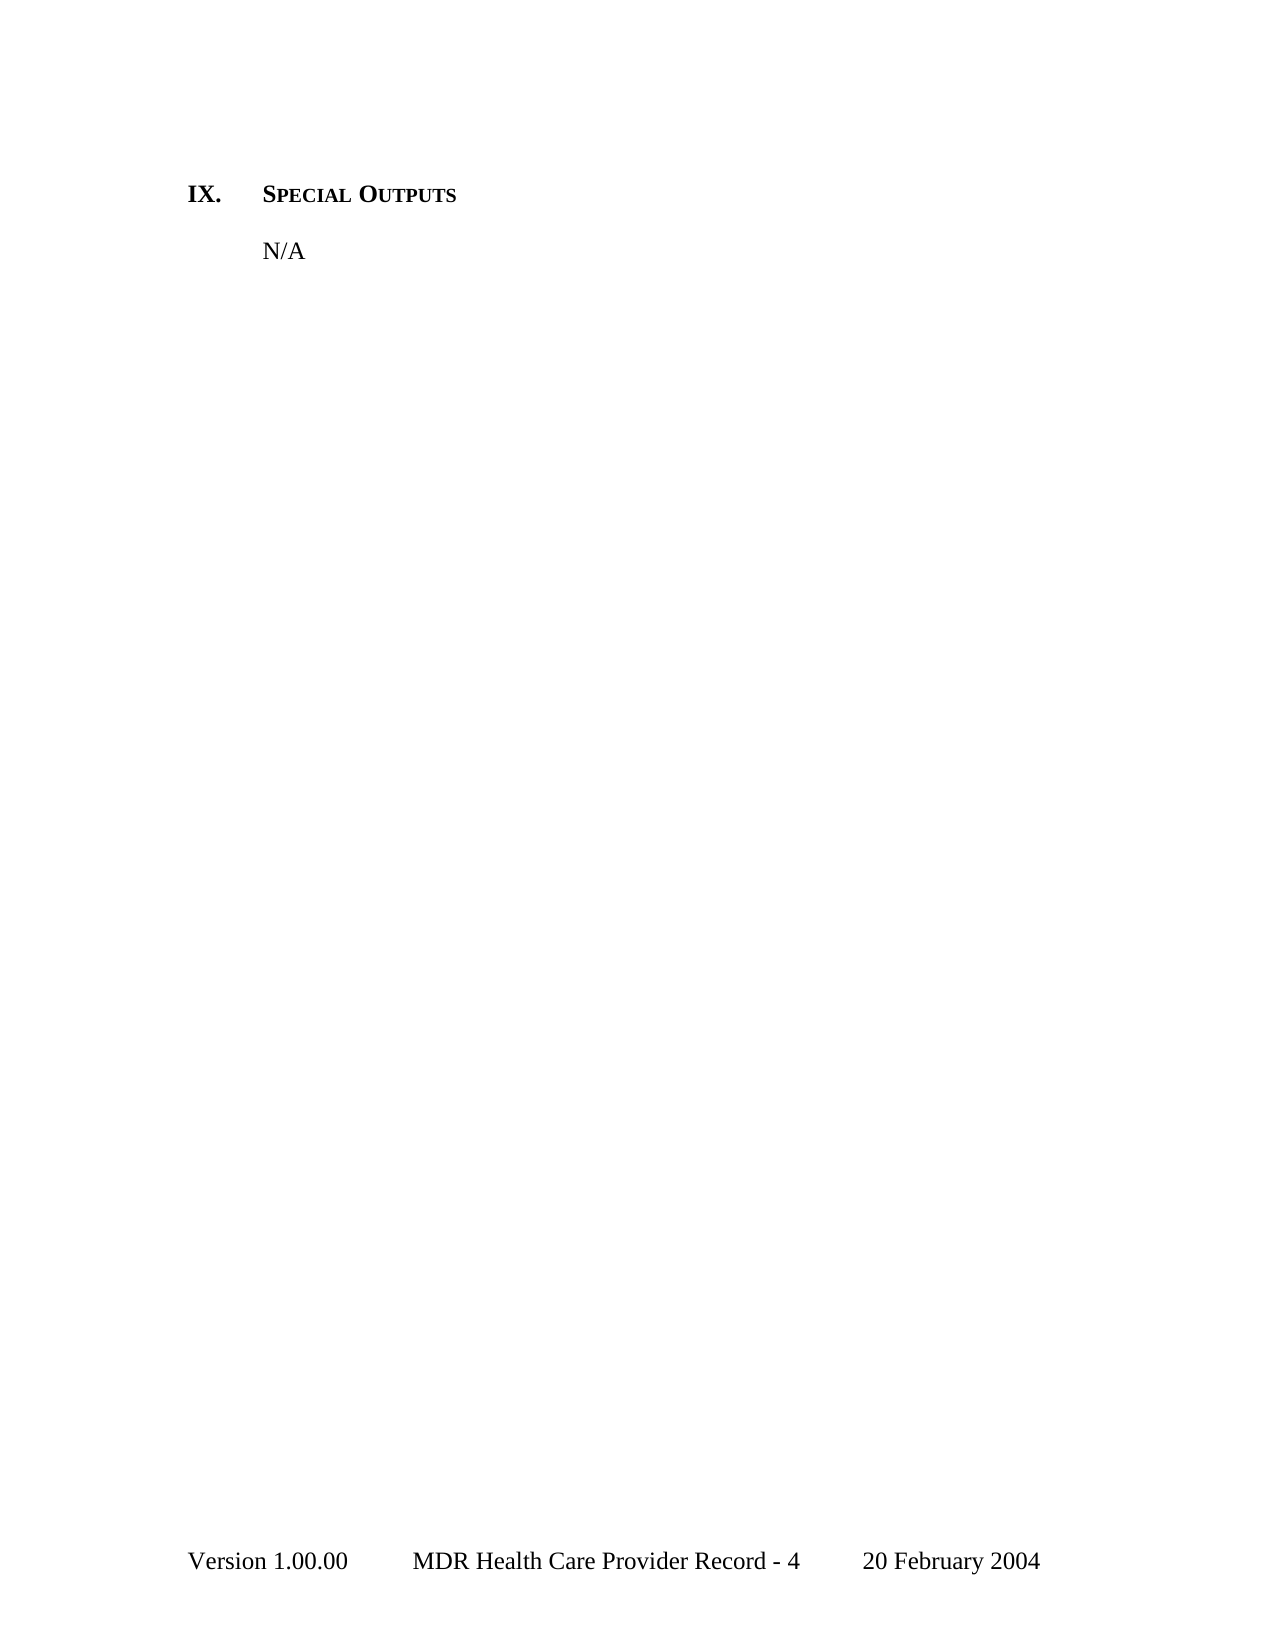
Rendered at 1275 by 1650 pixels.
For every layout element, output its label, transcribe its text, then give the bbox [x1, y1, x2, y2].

text N/A [262, 236, 1087, 265]
text Special Outputs [187, 179, 1087, 207]
